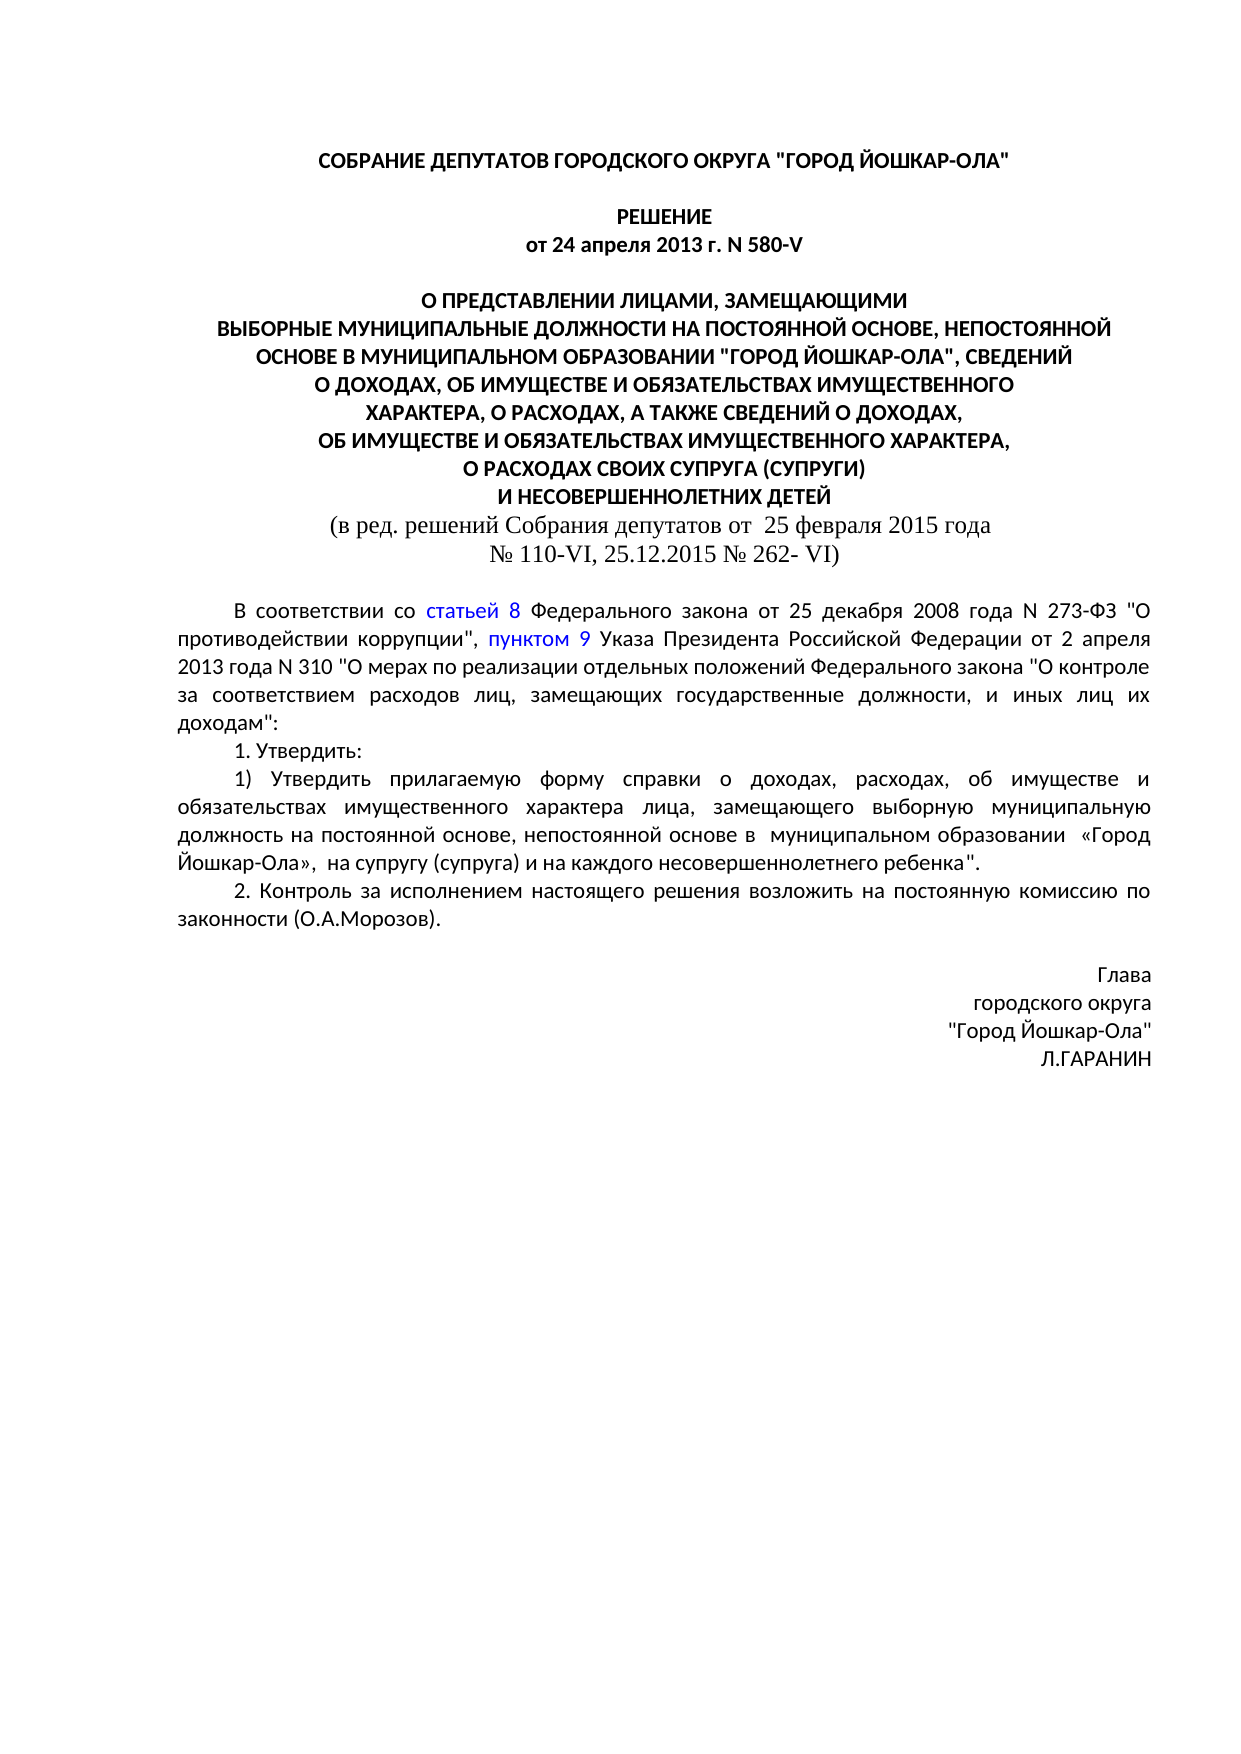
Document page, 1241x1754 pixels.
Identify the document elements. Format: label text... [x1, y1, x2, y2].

text Глава [177, 960, 1152, 988]
text Л.ГАРАНИН [177, 1044, 1152, 1072]
text (в ред. решений Собрания депутатов от 25 февраля 2015 года № 110-VI, 25.12.2015 № 262- VI) [177, 510, 1152, 568]
text городского округа [177, 988, 1152, 1016]
text 2. Контроль за исполнением настоящего решения возложить на постоянную комиссию по законности (О.А.Морозов). [177, 876, 1152, 932]
title ВЫБОРНЫЕ МУНИЦИПАЛЬНЫЕ ДОЛЖНОСТИ НА ПОСТОЯННОЙ ОСНОВЕ, НЕПОСТОЯННОЙ ОСНОВЕ В МУНИЦИПАЛЬНОМ ОБРАЗОВАНИИ "ГОРОД ЙОШКАР-ОЛА", СВЕДЕНИЙ [177, 314, 1152, 370]
text 1. Утвердить: [177, 736, 1152, 764]
text 1) Утвердить прилагаемую форму справки о доходах, расходах, об имуществе и обязательствах имущественного характера лица, замещающего выборную муниципальную должность на постоянной основе, непостоянной основе в муниципальном образовании «Город Йошкар-Ола», на супругу (супруга) и на каждого несовершеннолетнего ребенка". [177, 764, 1152, 876]
title О ДОХОДАХ, ОБ ИМУЩЕСТВЕ И ОБЯЗАТЕЛЬСТВАХ ИМУЩЕСТВЕННОГО [177, 370, 1152, 398]
title И НЕСОВЕРШЕННОЛЕТНИХ ДЕТЕЙ [177, 482, 1152, 510]
title от 24 апреля 2013 г. N 580-V [177, 230, 1152, 258]
title О РАСХОДАХ СВОИХ СУПРУГА (СУПРУГИ) [177, 454, 1152, 482]
title ОБ ИМУЩЕСТВЕ И ОБЯЗАТЕЛЬСТВАХ ИМУЩЕСТВЕННОГО ХАРАКТЕРА, [177, 426, 1152, 454]
title ХАРАКТЕРА, О РАСХОДАХ, А ТАКЖЕ СВЕДЕНИЙ О ДОХОДАХ, [177, 398, 1152, 426]
text В соответствии со статьей 8 Федерального закона от 25 декабря 2008 года N 273-ФЗ "О противодействии коррупции", пунктом 9 Указа Президента Российской Федерации от 2 апреля 2013 года N 310 "О мерах по реализации отдельных положений Федерального закона "О контроле за соответствием расходов лиц, замещающих государственные должности, и иных лиц их доходам": [177, 596, 1152, 736]
title СОБРАНИЕ ДЕПУТАТОВ ГОРОДСКОГО ОКРУГА "ГОРОД ЙОШКАР-ОЛА" [177, 146, 1152, 174]
text "Город Йошкар-Ола" [177, 1016, 1152, 1044]
title О ПРЕДСТАВЛЕНИИ ЛИЦАМИ, ЗАМЕЩАЮЩИМИ [177, 286, 1152, 314]
title РЕШЕНИЕ [177, 202, 1152, 230]
